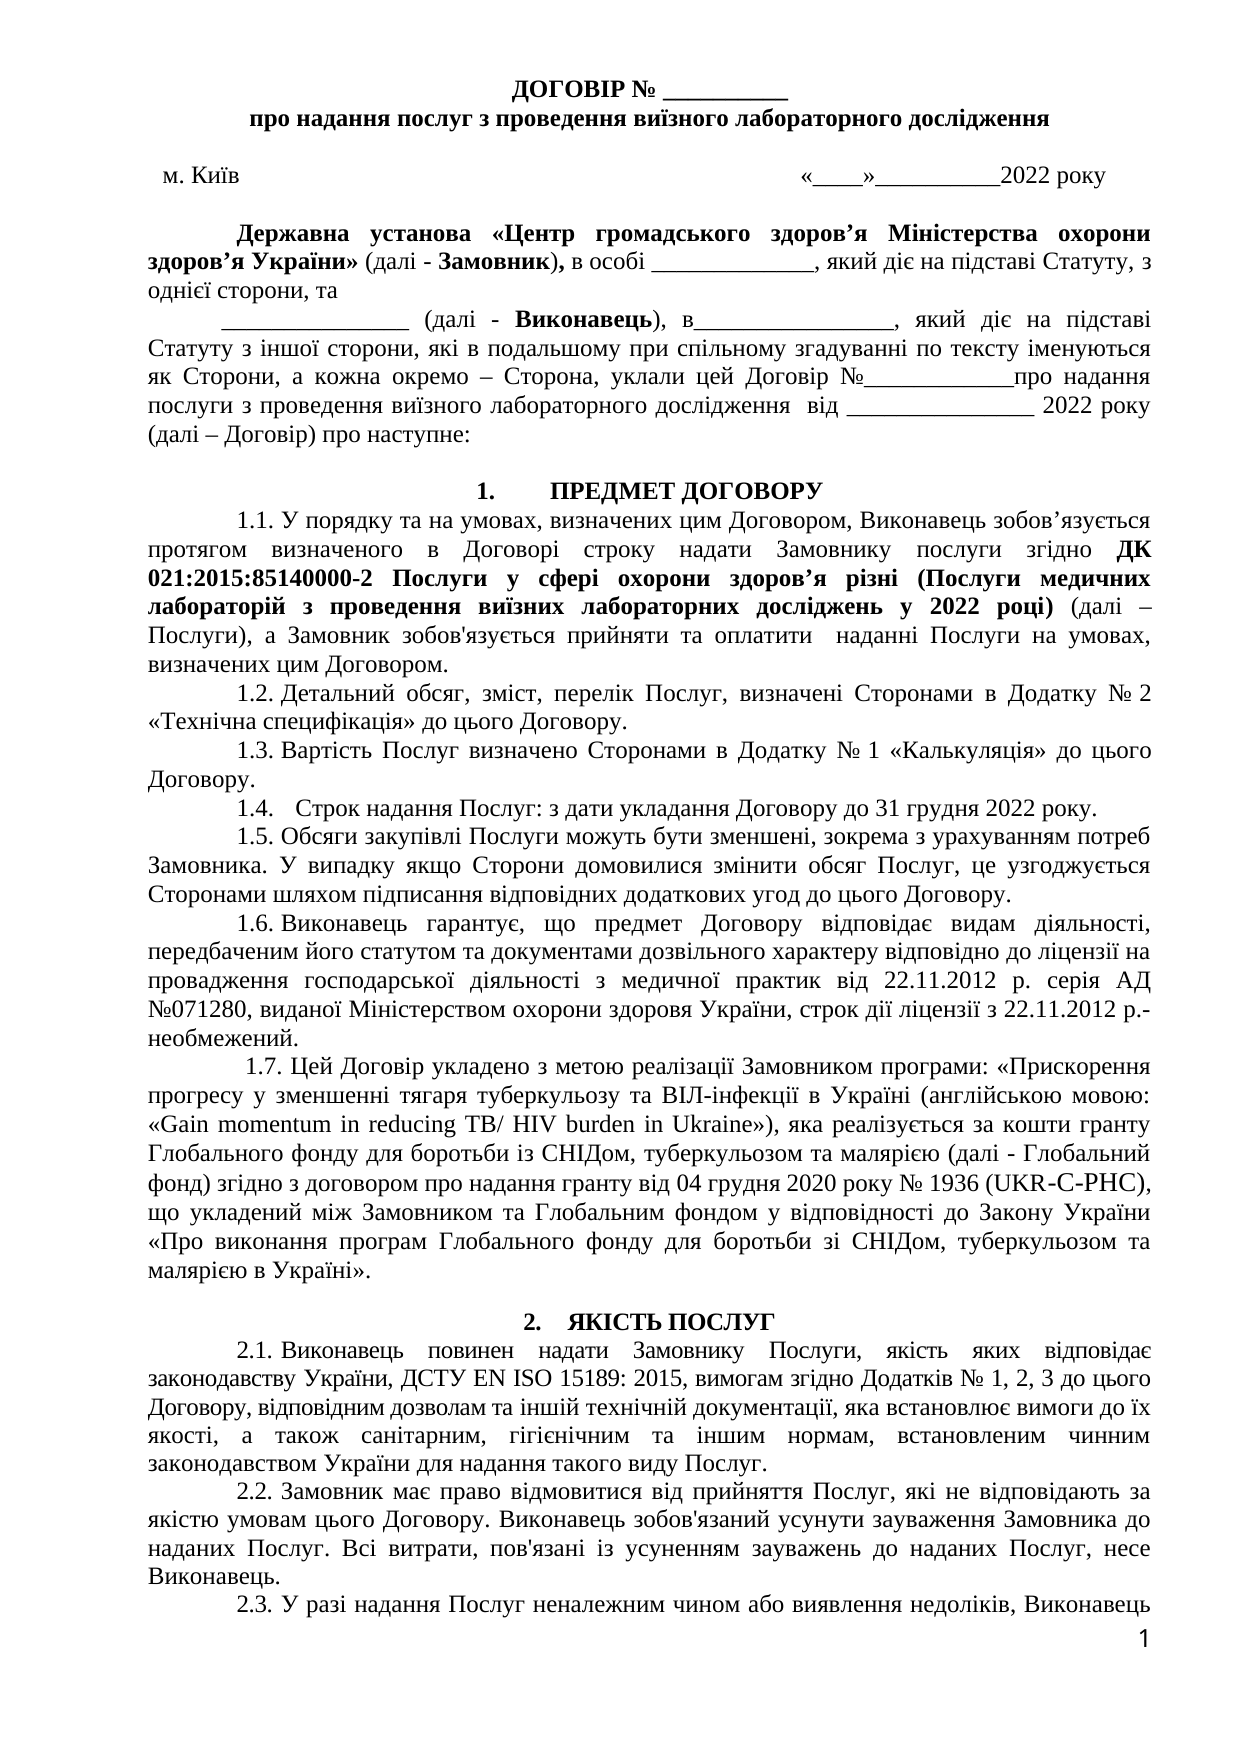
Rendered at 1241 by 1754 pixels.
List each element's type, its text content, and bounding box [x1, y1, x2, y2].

text _______________ (далі - Виконавець), в________________, який діє на підставі Статуту з іншої сторони, які в подальшому при спільному згадуванні по тексту іменуються як Сторони, а кожна окремо – Сторона, уклали цей Договір №____________про надання послуги з проведення виїзного лабораторного дослідження від _______________ 2022 року (далі – Договір) про наступне: [148, 304, 1152, 448]
text 1.7. Цей Договір укладено з метою реалізації Замовником програми: «Прискорення прогресу у зменшенні тягаря туберкульозу та ВІЛ-інфекції в Україні (англійською мовою: «Gain momentum in reducing TB/ HIV burden in Ukraine»), яка реалізується за кошти гранту Глобального фонду для боротьби із СНІДом, туберкульозом та малярією (далі - Глобальний фонд) згідно з договором про надання гранту від 04 грудня 2020 року № 1936 (UKR-C-PHC), що укладений між Замовником та Глобальним фондом у відповідності до Закону України «Про виконання програм Глобального фонду для боротьби зі СНІДом, туберкульозом та малярією в Україні». [148, 1051, 1152, 1284]
subtitle У порядку та на умовах, визначених цим Договором, Виконавець зобов’язується протягом визначеного в Договорі строку надати Замовнику послуги згідно ДК 021:2015:85140000-2 Послуги у сфері охорони здоров’я різні (Послуги медичних лабораторій з проведення виїзних лабораторних досліджень у 2022 році) (далі – Послуги), а Замовник зобов'язується прийняти та оплатити наданні Послуги на умовах, визначених цим Договором. [148, 505, 1152, 678]
subtitle Строк надання Послуг: з дати укладання Договору до 31 грудня 2022 року. [148, 793, 1152, 821]
list Виконавець гарантує, що предмет Договору відповідає видам діяльності, передбаченим його статутом та документами дозвільного характеру відповідно до ліцензії на провадження господарської діяльності з медичної практик від 22.11.2012 р. серія АД №071280, виданої Міністерством охорони здоровя України, строк дії ліцензії з 22.11.2012 р.- необмежений. [148, 908, 1152, 1051]
list Замовник має право відмовитися від прийняття Послуг, які не відповідають за якістю умовам цього Договору. Виконавець зобов'язаний усунути зауваження Замовника до наданих Послуг. Всі витрати, пов'язані із усуненням зауважень до наданих Послуг, несе Виконавець. [148, 1477, 1152, 1590]
text Державна установа «Центр громадського здоров’я Міністерства охорони здоров’я України» (далі - Замовник), в особі _____________, який діє на підставі Статуту, з однієї сторони, та [148, 218, 1152, 304]
text про надання послуг з проведення виїзного лабораторного дослідження [148, 103, 1152, 131]
list ЯКІСТЬ ПОСЛУГ [148, 1308, 1152, 1336]
list Обсяги закупівлі Послуги можуть бути зменшені, зокрема з урахуванням потреб Замовника. У випадку якщо Сторони домовилися змінити обсяг Послуг, це узгоджується Сторонами шляхом підписання відповідних додаткових угод до цього Договору. [148, 821, 1152, 908]
text ДОГОВІР № __________ [148, 74, 1152, 103]
subtitle Вартість Послуг визначено Сторонами в Додатку № 1 «Калькуляція» до цього Договору. [148, 735, 1152, 793]
subtitle Детальний обсяг, зміст, перелік Послуг, визначені Сторонами в Додатку № 2 «Технічна специфікація» до цього Договору. [148, 678, 1152, 735]
list ПРЕДМЕТ ДОГОВОРУ [148, 476, 1152, 505]
text м. Київ «____»__________2022 року [162, 160, 1152, 189]
list Виконавець повинен надати Замовнику Послуги, якість яких відповідає законодавству України, ДСТУ EN ISO 15189: 2015, вимогам згідно Додатків № 1, 2, 3 до цього Договору, відповідним дозволам та іншій технічній документації, яка встановлює вимоги до їх якості, а також санітарним, гігієнічним та іншим нормам, встановленим чинним законодавством України для надання такого виду Послуг. [148, 1336, 1152, 1477]
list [148, 1590, 1152, 1618]
